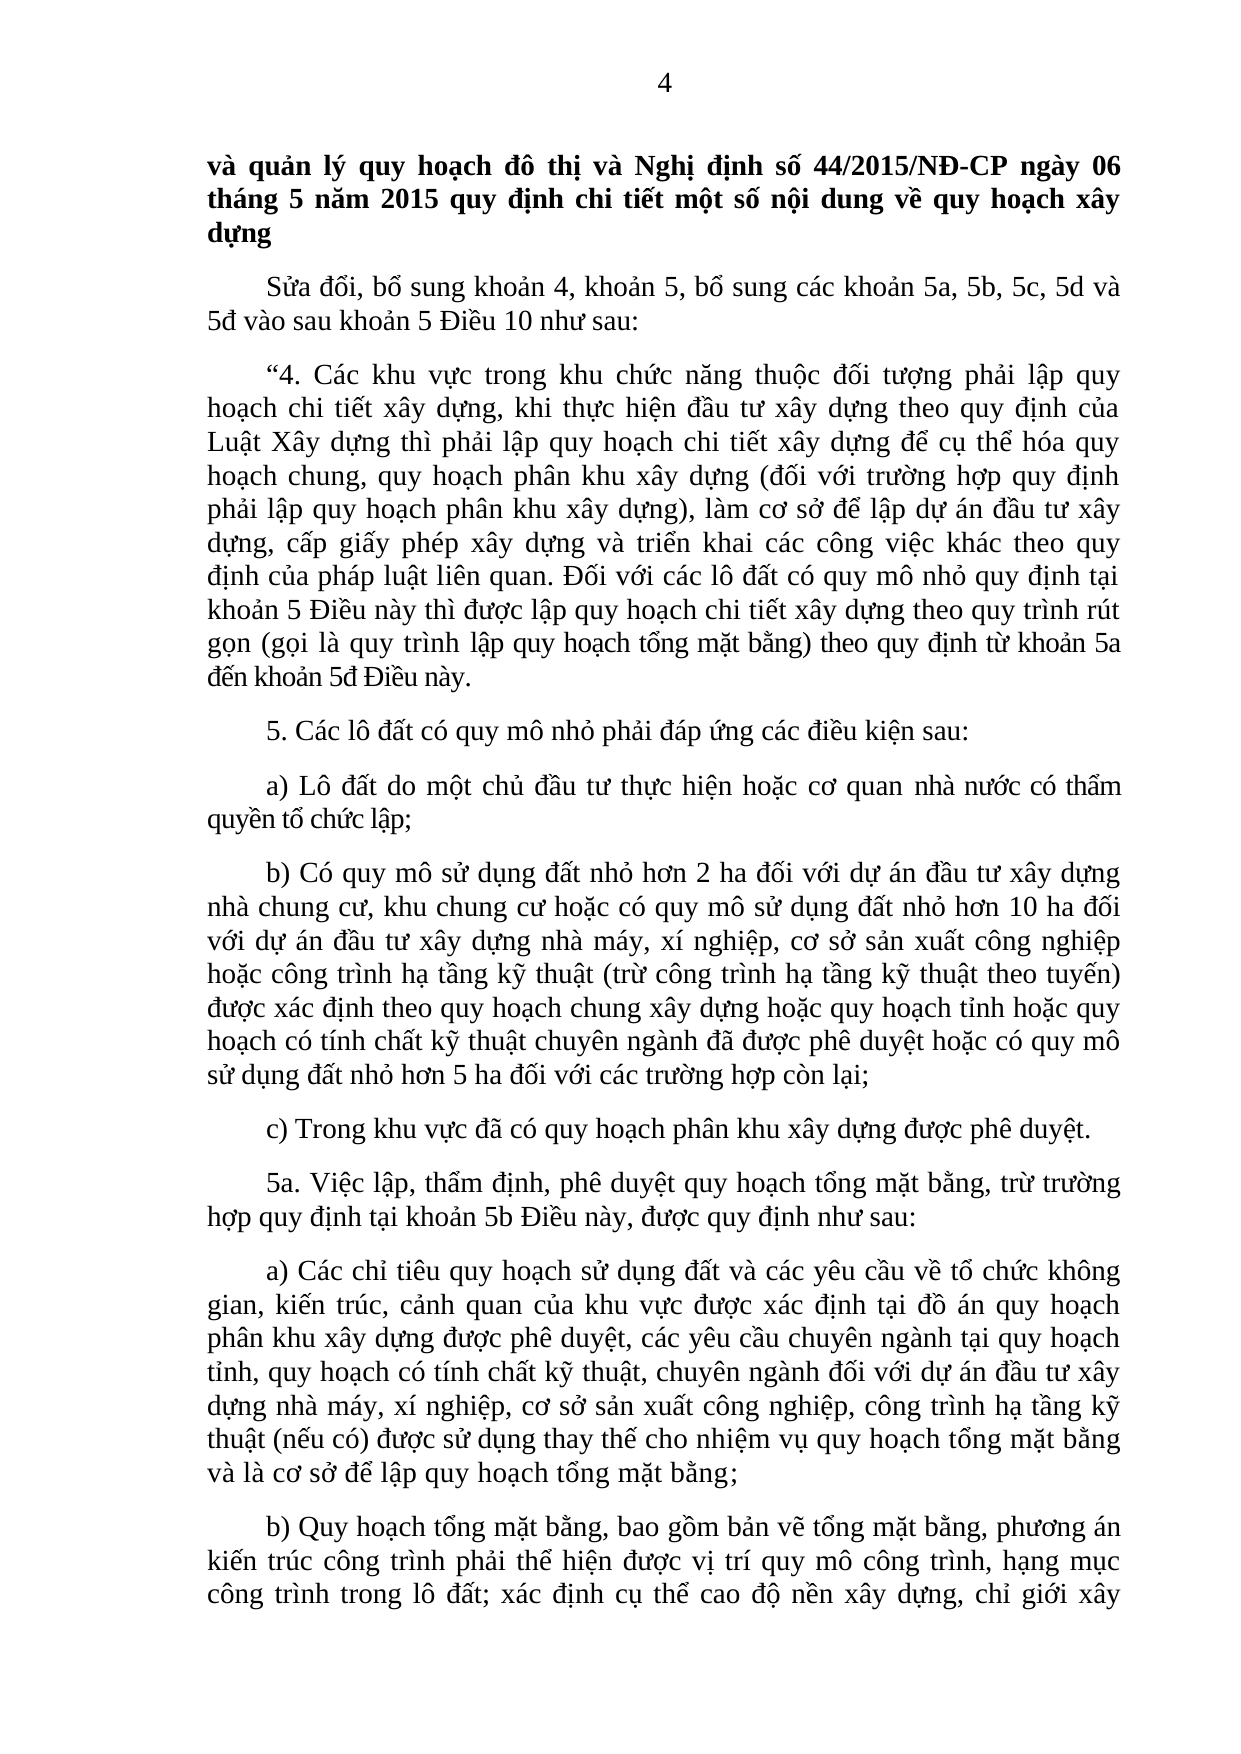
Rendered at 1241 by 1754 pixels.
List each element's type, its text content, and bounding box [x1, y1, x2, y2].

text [207, 1509, 1122, 1610]
text b) Có quy mô sử dụng đất nhỏ hơn 2 ha đối với dự án đầu tư xây dựng nhà chung cư, khu chung cư hoặc có quy mô sử dụng đất nhỏ hơn 10 ha đối với dự án đầu tư xây dựng nhà máy, xí nghiệp, cơ sở sản xuất công nghiệp hoặc công trình hạ tầng kỹ thuật (trừ công trình hạ tầng kỹ thuật theo tuyến) được xác định theo quy hoạch chung xây dựng hoặc quy hoạch tỉnh hoặc quy hoạch có tính chất kỹ thuật chuyên ngành đã được phê duyệt hoặc có quy mô sử dụng đất nhỏ hơn 5 ha đối với các trường hợp còn lại; [207, 856, 1122, 1090]
text a) Lô đất do một chủ đầu tư thực hiện hoặc cơ quan nhà nước có thẩm quyền tổ chức lập; [207, 768, 1122, 835]
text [207, 148, 1122, 248]
text “4. Các khu vực trong khu chức năng thuộc đối tượng phải lập quy hoạch chi tiết xây dựng, khi thực hiện đầu tư xây dựng theo quy định của Luật Xây dựng thì phải lập quy hoạch chi tiết xây dựng để cụ thể hóa quy hoạch chung, quy hoạch phân khu xây dựng (đối với trường hợp quy định phải lập quy hoạch phân khu xây dựng), làm cơ sở để lập dự án đầu tư xây dựng, cấp giấy phép xây dựng và triển khai các công việc khác theo quy định của pháp luật liên quan. Đối với các lô đất có quy mô nhỏ quy định tại khoản 5 Điều này thì được lập quy hoạch chi tiết xây dựng theo quy trình rút gọn (gọi là quy trình lập quy hoạch tổng mặt bằng) theo quy định từ khoản 5a đến khoản 5đ Điều này. [207, 357, 1122, 692]
text c) Trong khu vực đã có quy hoạch phân khu xây dựng được phê duyệt. [207, 1111, 1122, 1145]
text a) Các chỉ tiêu quy hoạch sử dụng đất và các yêu cầu về tổ chức không gian, kiến trúc, cảnh quan của khu vực được xác định tại đồ án quy hoạch phân khu xây dựng được phê duyệt, các yêu cầu chuyên ngành tại quy hoạch tỉnh, quy hoạch có tính chất kỹ thuật, chuyên ngành đối với dự án đầu tư xây dựng nhà máy, xí nghiệp, cơ sở sản xuất công nghiệp, công trình hạ tầng kỹ thuật (nếu có) được sử dụng thay thế cho nhiệm vụ quy hoạch tổng mặt bằng và là cơ sở để lập quy hoạch tổng mặt bằng; [207, 1253, 1122, 1488]
text Sửa đổi, bổ sung khoản 4, khoản 5, bổ sung các khoản 5a, 5b, 5c, 5d và 5đ vào sau khoản 5 Điều 10 như sau: [207, 269, 1122, 336]
text 5. Các lô đất có quy mô nhỏ phải đáp ứng các điều kiện sau: [207, 713, 1122, 747]
text 5a. Việc lập, thẩm định, phê duyệt quy hoạch tổng mặt bằng, trừ trường hợp quy định tại khoản 5b Điều này, được quy định như sau: [207, 1166, 1122, 1233]
